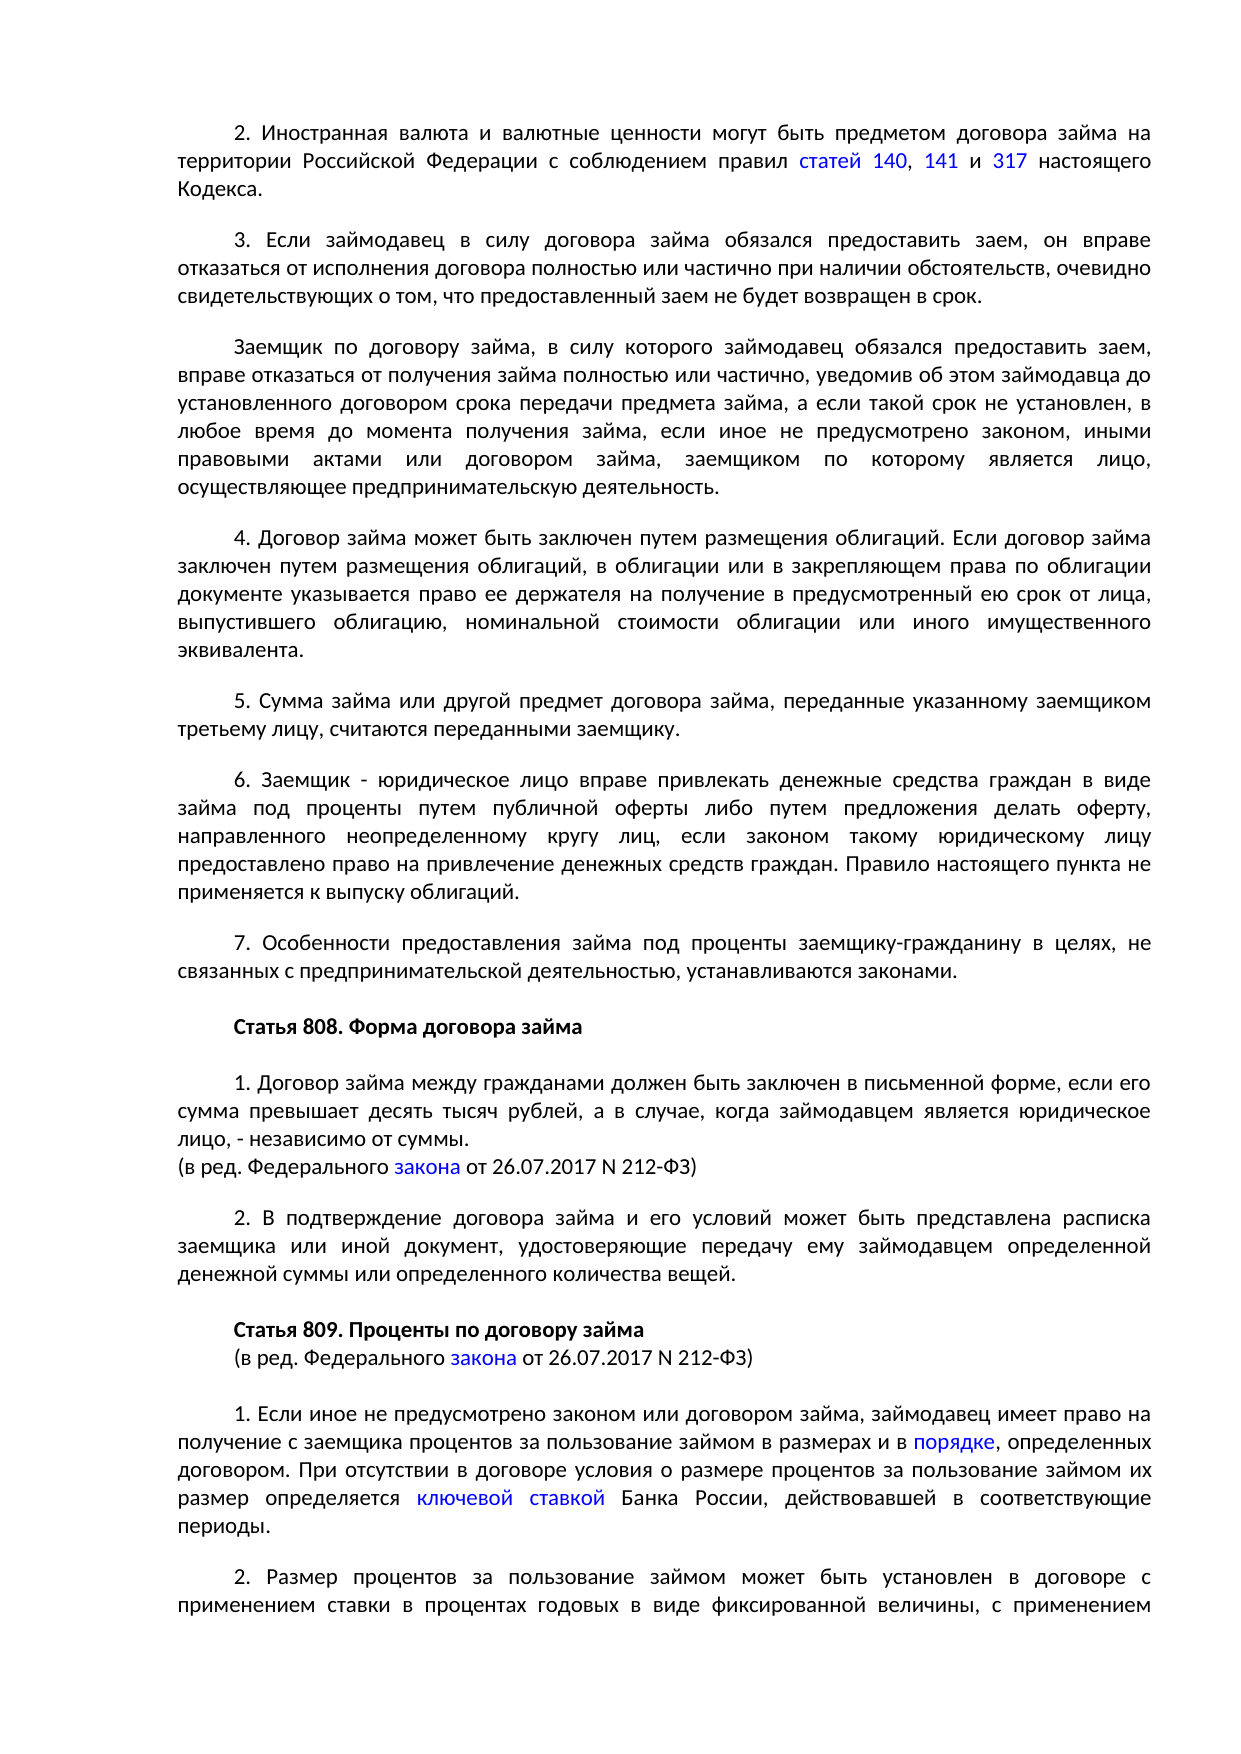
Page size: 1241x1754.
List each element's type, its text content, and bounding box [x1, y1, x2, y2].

text 2. В подтверждение договора займа и его условий может быть представлена расписка заемщика или иной документ, удостоверяющие передачу ему займодавцем определенной денежной суммы или определенного количества вещей. [177, 1203, 1152, 1287]
text Заемщик по договору займа, в силу которого займодавец обязался предоставить заем, вправе отказаться от получения займа полностью или частично, уведомив об этом займодавца до установленного договором срока передачи предмета займа, а если такой срок не установлен, в любое время до момента получения займа, если иное не предусмотрено законом, иными правовыми актами или договором займа, заемщиком по которому является лицо, осуществляющее предпринимательскую деятельность. [177, 332, 1152, 500]
text 4. Договор займа может быть заключен путем размещения облигаций. Если договор займа заключен путем размещения облигаций, в облигации или в закрепляющем права по облигации документе указывается право ее держателя на получение в предусмотренный ею срок от лица, выпустившего облигацию, номинальной стоимости облигации или иного имущественного эквивалента. [177, 523, 1152, 663]
text (в ред. Федерального закона от 26.07.2017 N 212-ФЗ) [177, 1343, 1152, 1371]
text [177, 1562, 1152, 1618]
title Статья 809. Проценты по договору займа [177, 1315, 1152, 1343]
text 1. Если иное не предусмотрено законом или договором займа, займодавец имеет право на получение с заемщика процентов за пользование займом в размерах и в порядке, определенных договором. При отсутствии в договоре условия о размере процентов за пользование займом их размер определяется ключевой ставкой Банка России, действовавшей в соответствующие периоды. [177, 1399, 1152, 1539]
text 2. Иностранная валюта и валютные ценности могут быть предметом договора займа на территории Российской Федерации с соблюдением правил статей 140, 141 и 317 настоящего Кодекса. [177, 118, 1152, 202]
text (в ред. Федерального закона от 26.07.2017 N 212-ФЗ) [177, 1152, 1152, 1180]
text 7. Особенности предоставления займа под проценты заемщику-гражданину в целях, не связанных с предпринимательской деятельностью, устанавливаются законами. [177, 928, 1152, 984]
text 1. Договор займа между гражданами должен быть заключен в письменной форме, если его сумма превышает десять тысяч рублей, а в случае, когда займодавцем является юридическое лицо, - независимо от суммы. [177, 1068, 1152, 1152]
title Статья 808. Форма договора займа [177, 1012, 1152, 1040]
text 3. Если займодавец в силу договора займа обязался предоставить заем, он вправе отказаться от исполнения договора полностью или частично при наличии обстоятельств, очевидно свидетельствующих о том, что предоставленный заем не будет возвращен в срок. [177, 225, 1152, 309]
text 6. Заемщик - юридическое лицо вправе привлекать денежные средства граждан в виде займа под проценты путем публичной оферты либо путем предложения делать оферту, направленного неопределенному кругу лиц, если законом такому юридическому лицу предоставлено право на привлечение денежных средств граждан. Правило настоящего пункта не применяется к выпуску облигаций. [177, 765, 1152, 905]
text 5. Сумма займа или другой предмет договора займа, переданные указанному заемщиком третьему лицу, считаются переданными заемщику. [177, 686, 1152, 742]
